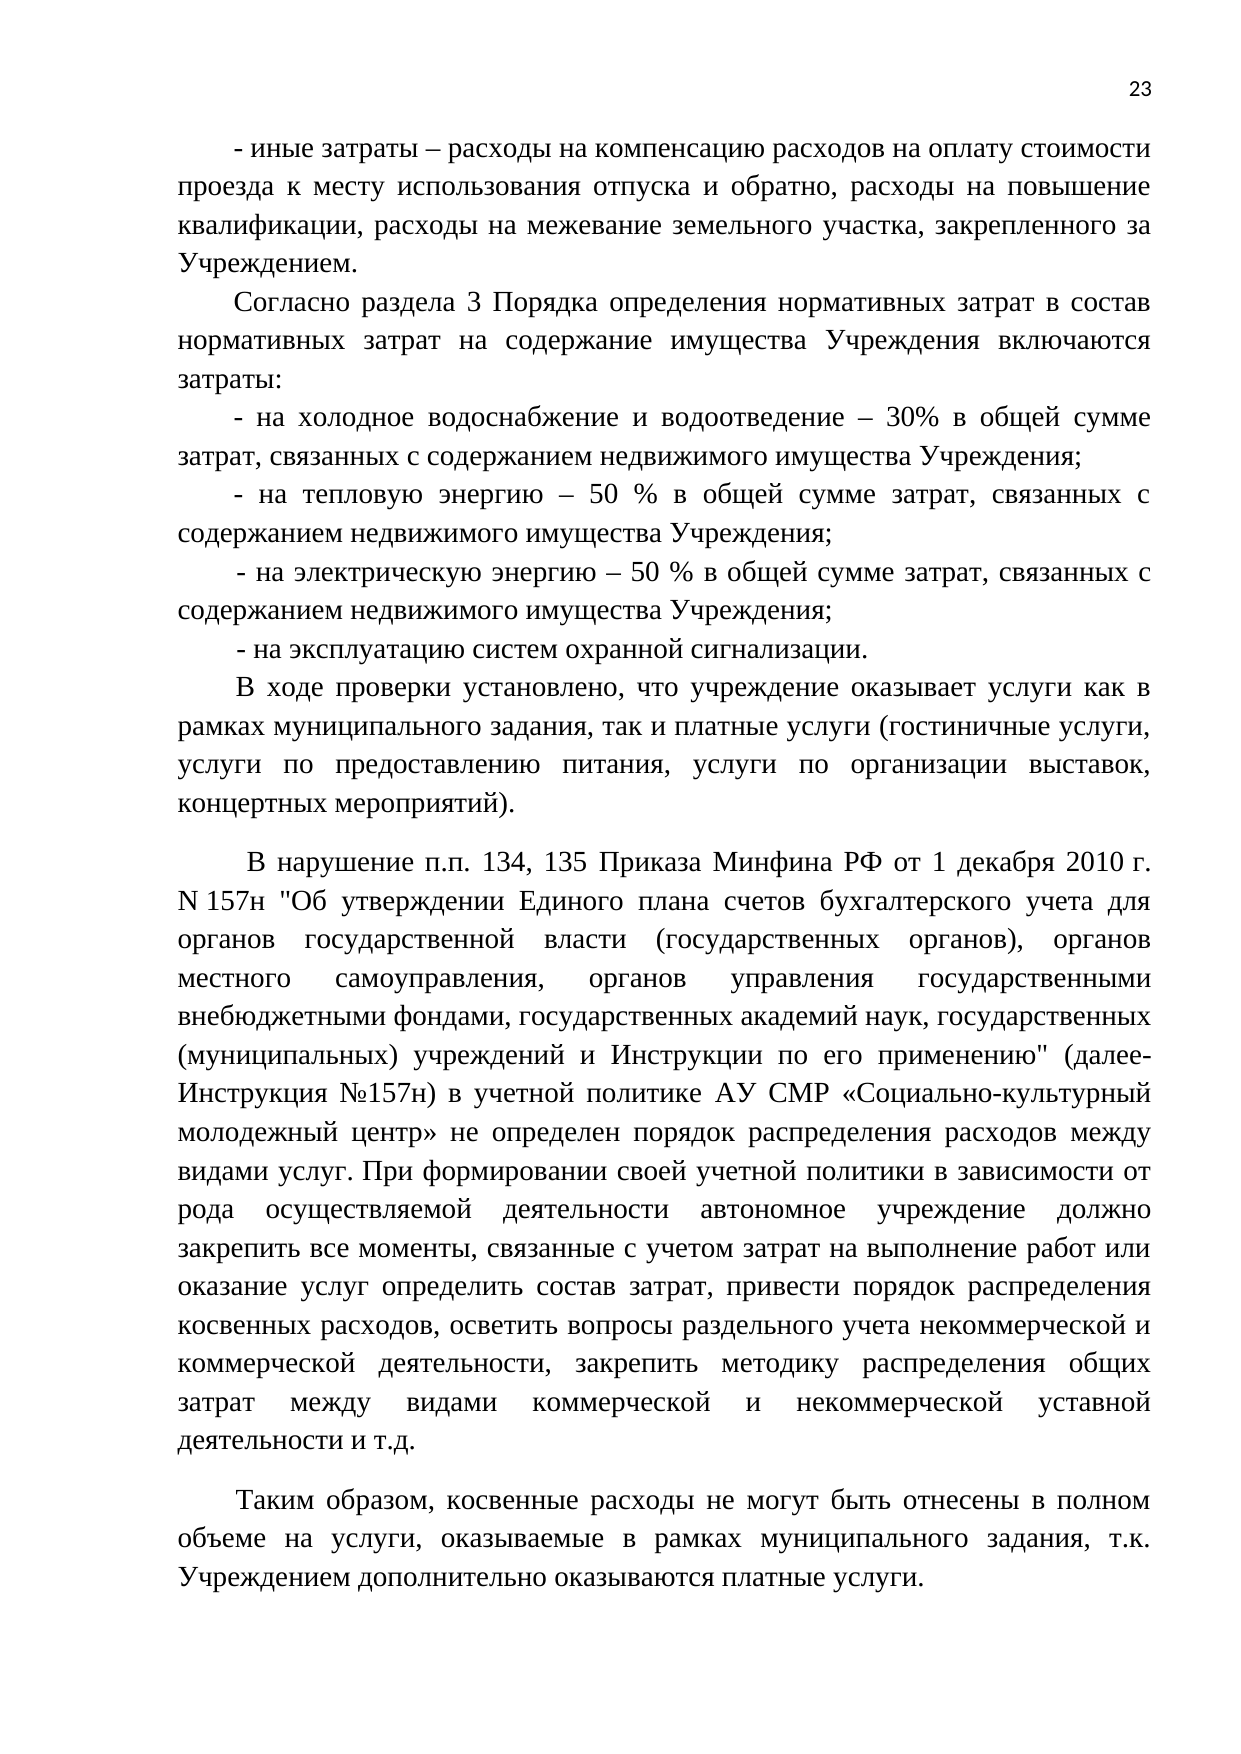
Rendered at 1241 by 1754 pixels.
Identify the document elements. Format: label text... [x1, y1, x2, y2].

text В ходе проверки установлено, что учреждение оказывает услуги как в рамках муниципального задания, так и платные услуги (гостиничные услуги, услуги по предоставлению питания, услуги по организации выставок, концертных мероприятий). [177, 669, 1152, 818]
text Согласно раздела 3 Порядка определения нормативных затрат в состав нормативных затрат на содержание имущества Учреждения включаются затраты: [177, 284, 1152, 394]
text В нарушение п.п. 134, 135 Приказа Минфина РФ от 1 декабря 2010 г. N 157н "Об утверждении Единого плана счетов бухгалтерского учета для органов государственной власти (государственных органов), органов местного самоуправления, органов управления государственными внебюджетными фондами, государственных академий наук, государственных (муниципальных) учреждений и Инструкции по его применению" (далее-Инструкция №157н) в учетной политике АУ СМР «Социально-культурный молодежный центр» не определен порядок распределения расходов между видами услуг. При формировании своей учетной политики в зависимости от рода осуществляемой деятельности автономное учреждение должно закрепить все моменты, связанные с учетом затрат на выполнение работ или оказание услуг определить состав затрат, привести порядок распределения косвенных расходов, осветить вопросы раздельного учета некоммерческой и коммерческой деятельности, закрепить методику распределения общих затрат между видами коммерческой и некоммерческой уставной деятельности и т.д. [177, 844, 1152, 1456]
text - иные затраты – расходы на компенсацию расходов на оплату стоимости проезда к месту использования отпуска и обратно, расходы на повышение квалификации, расходы на межевание земельного участка, закрепленного за Учреждением. [177, 130, 1152, 279]
text - на электрическую энергию – 50 % в общей сумме затрат, связанных с содержанием недвижимого имущества Учреждения; [177, 554, 1152, 626]
text Таким образом, косвенные расходы не могут быть отнесены в полном объеме на услуги, оказываемые в рамках муниципального задания, т.к. Учреждением дополнительно оказываются платные услуги. [177, 1482, 1152, 1592]
text - на эксплуатацию систем охранной сигнализации. [177, 631, 1152, 664]
text - на тепловую энергию – 50 % в общей сумме затрат, связанных с содержанием недвижимого имущества Учреждения; [177, 477, 1152, 549]
text - на холодное водоснабжение и водоотведение – 30% в общей сумме затрат, связанных с содержанием недвижимого имущества Учреждения; [177, 399, 1152, 472]
